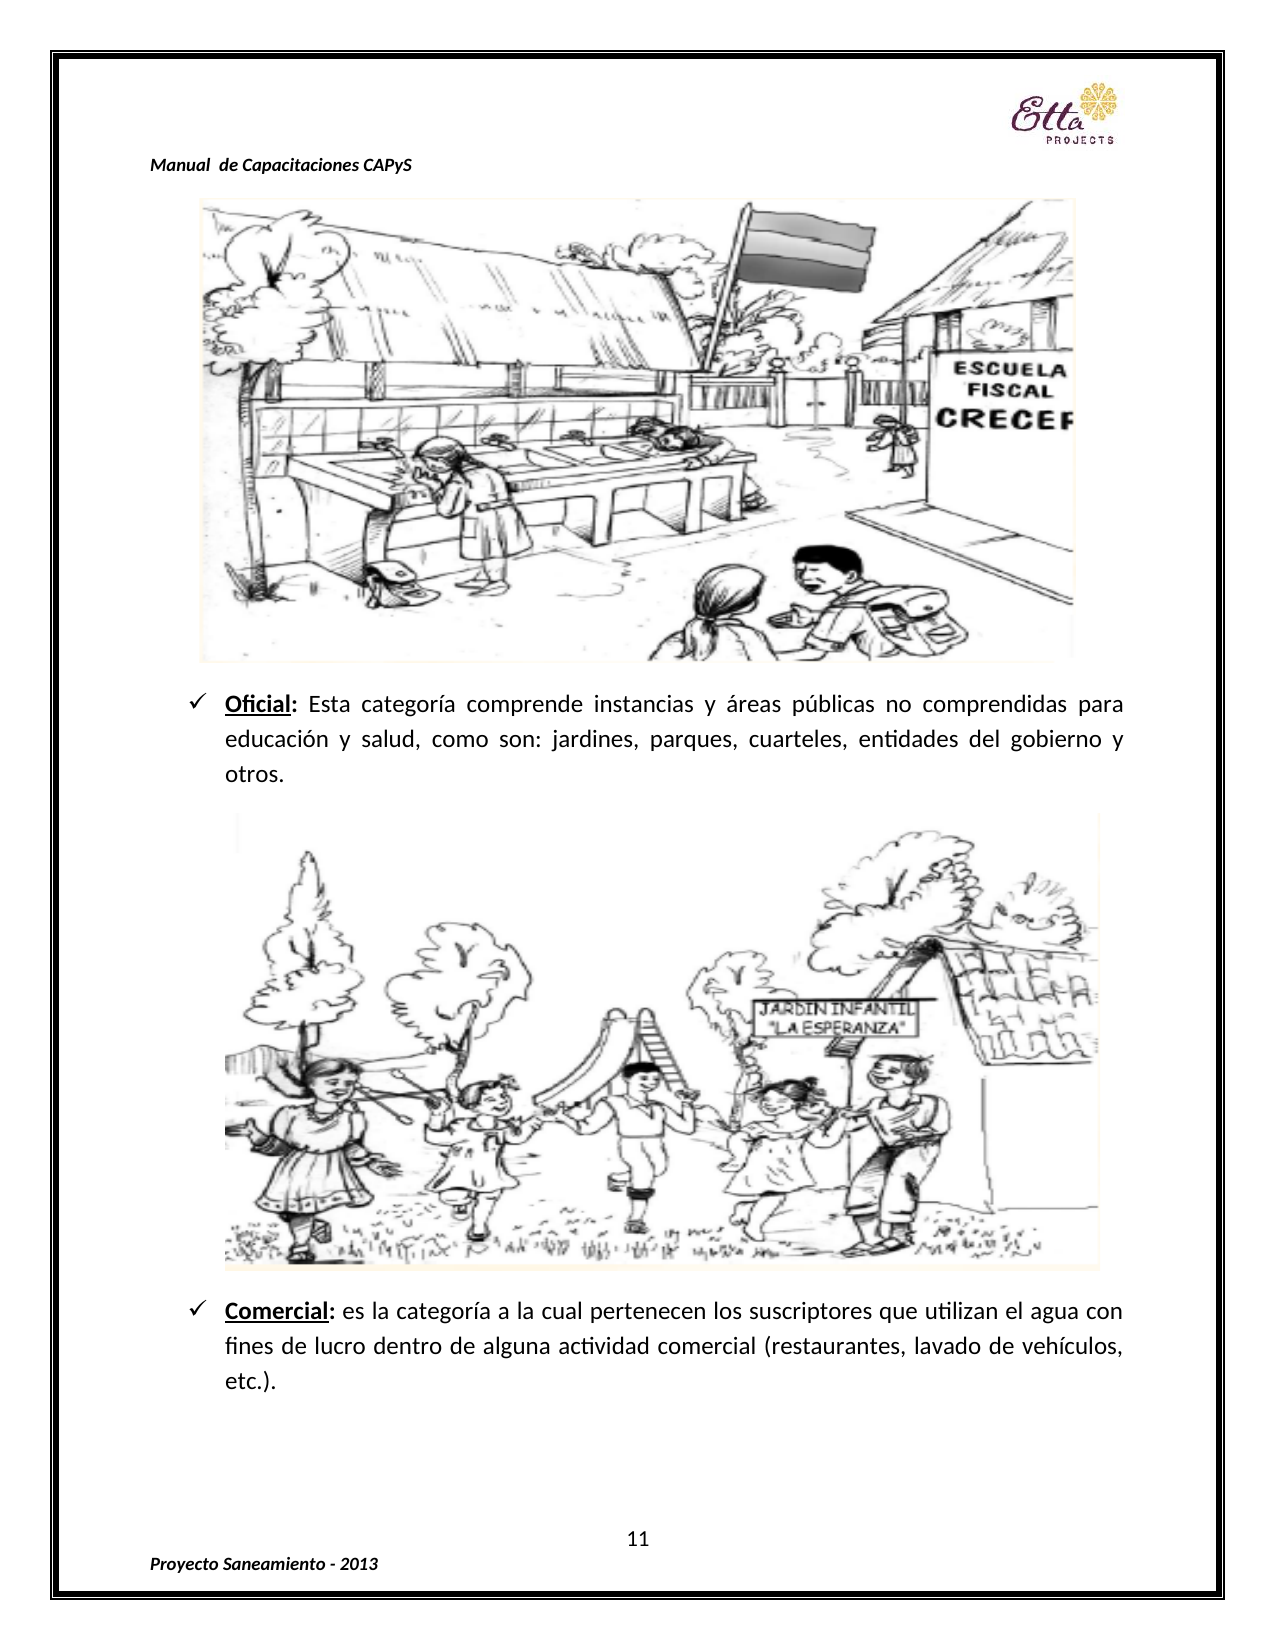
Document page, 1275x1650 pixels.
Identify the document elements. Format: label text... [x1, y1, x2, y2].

picture [199, 198, 1076, 663]
picture [1001, 75, 1125, 154]
list Comercial: es la categoría a la cual pertenecen los suscriptores que utilizan el agua con fines de lucro dentro de alguna actividad comercial (restaurantes, lavado de vehículos, etc.). [187, 1295, 1125, 1396]
picture [225, 813, 1100, 1271]
list Oficial: Esta categoría comprende instancias y áreas públicas no comprendidas para educación y salud, como son: jardines, parques, cuarteles, entidades del gobierno y otros. [187, 688, 1125, 788]
